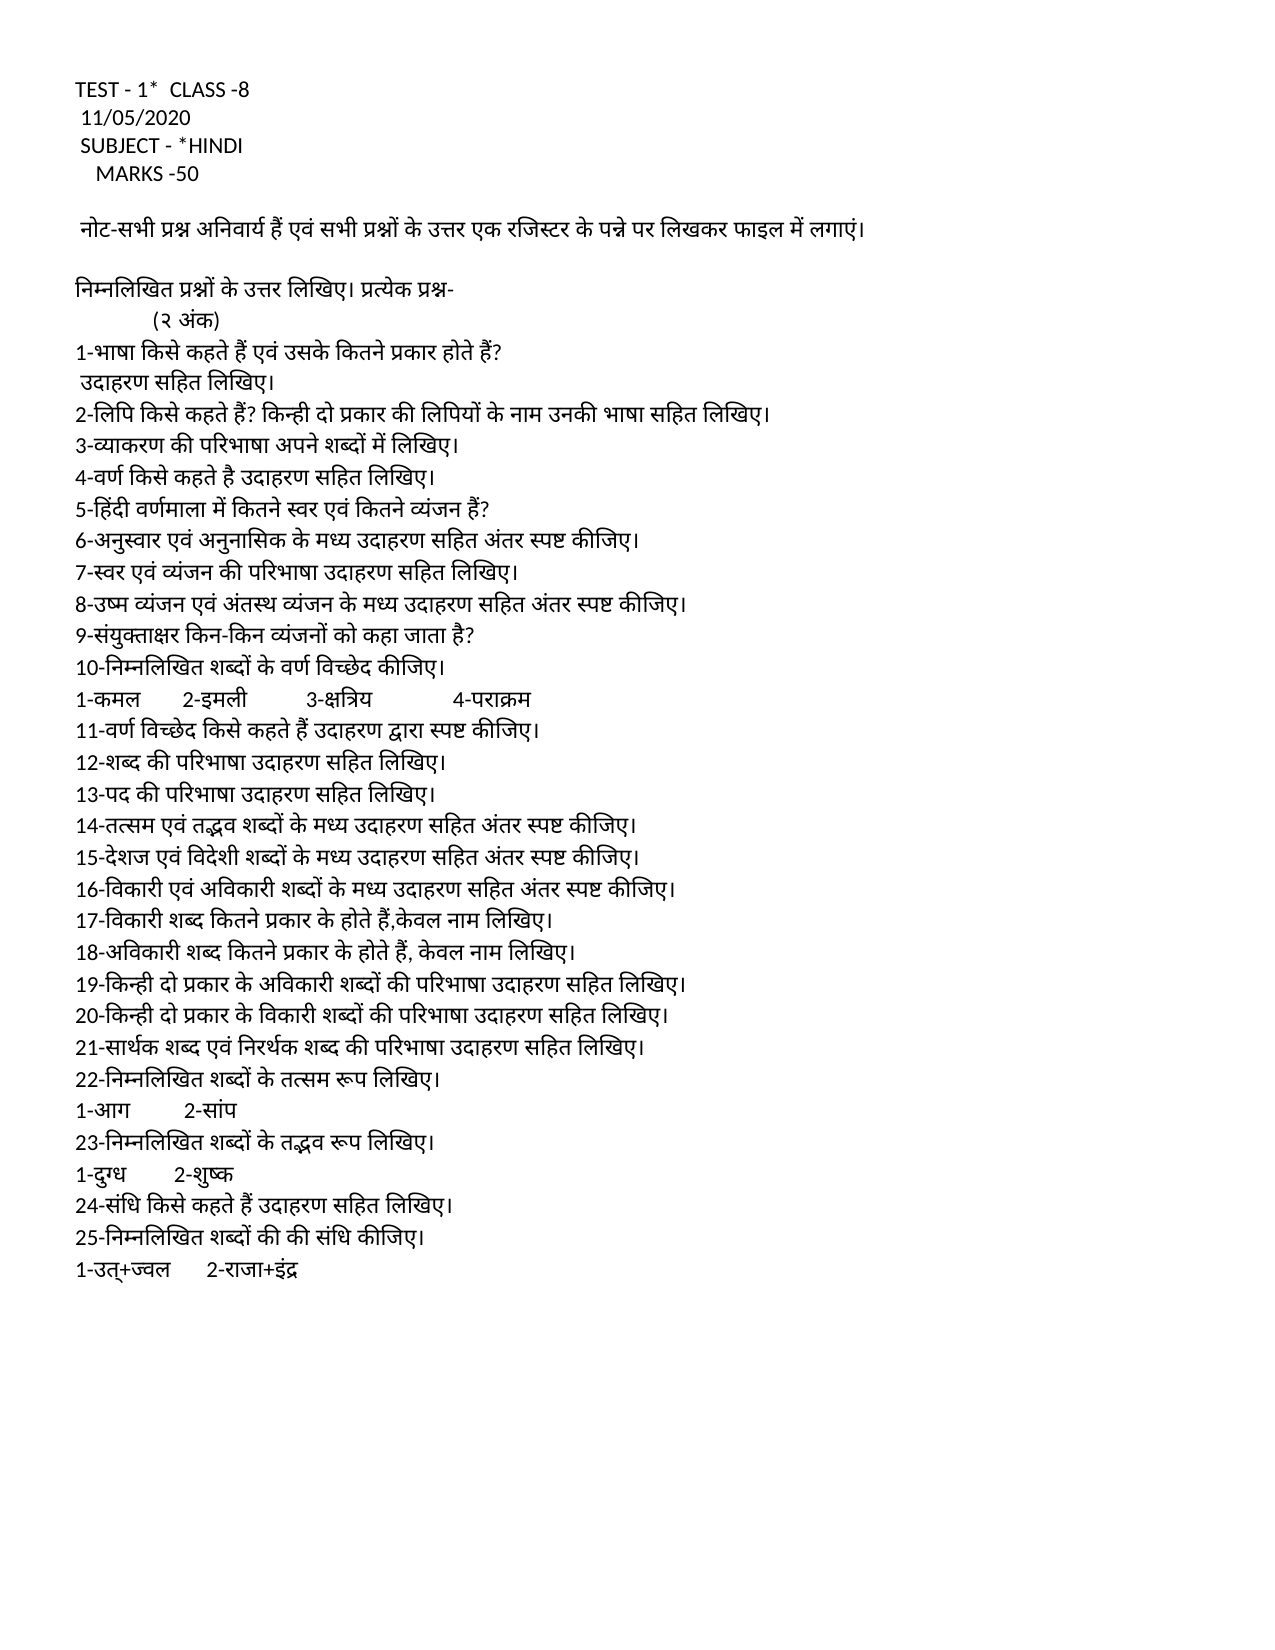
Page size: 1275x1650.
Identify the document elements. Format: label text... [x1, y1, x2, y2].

text 5-हिंदी वर्णमाला में कितने स्वर एवं कितने व्यंजन हैं? [75, 495, 1200, 526]
text 1-उत्+ज्वल 2-राजा+इंद्र [75, 1255, 1200, 1286]
text 1-आग 2-सांप [75, 1096, 1200, 1128]
text 20-किन्ही दो प्रकार के विकारी शब्दों की परिभाषा उदाहरण सहित लिखिए। [75, 1001, 1200, 1033]
text 15-देशज एवं विदेशी शब्दों के मध्य उदाहरण सहित अंतर स्पष्ट कीजिए। [75, 843, 1200, 875]
text SUBJECT - *HINDI [75, 131, 1200, 159]
text निम्नलिखित प्रश्नों के उत्तर लिखिए। प्रत्येक प्रश्न- [75, 275, 1200, 306]
text 2-लिपि किसे कहते हैं? किन्ही दो प्रकार की लिपियों के नाम उनकी भाषा सहित लिखिए। [75, 400, 1200, 431]
text (२ अंक) [75, 306, 1200, 338]
text 7-स्वर एवं व्यंजन की परिभाषा उदाहरण सहित लिखिए। [75, 558, 1200, 590]
text 11-वर्ण विच्छेद किसे कहते हैं उदाहरण द्वारा स्पष्ट कीजिए। [75, 716, 1200, 748]
text TEST - 1* CLASS -8 [75, 75, 1200, 103]
text 19-किन्ही दो प्रकार के अविकारी शब्दों की परिभाषा उदाहरण सहित लिखिए। [75, 970, 1200, 1001]
text 18-अविकारी शब्द कितने प्रकार के होते हैं, केवल नाम लिखिए। [75, 938, 1200, 970]
text नोट-सभी प्रश्न अनिवार्य हैं एवं सभी प्रश्नों के उत्तर एक रजिस्टर के पन्ने पर लिखकर फाइल में लगाएं। [75, 215, 1200, 247]
text 8-उष्म व्यंजन एवं अंतस्थ व्यंजन के मध्य उदाहरण सहित अंतर स्पष्ट कीजिए। [75, 590, 1200, 621]
text 23-निम्नलिखित शब्दों के तद्भव रूप लिखिए। [75, 1128, 1200, 1160]
text उदाहरण सहित लिखिए। [75, 370, 1200, 400]
text 25-निम्नलिखित शब्दों की की संधि कीजिए। [75, 1223, 1200, 1255]
text MARKS -50 [75, 159, 1200, 187]
text 22-निम्नलिखित शब्दों के तत्सम रूप लिखिए। [75, 1065, 1200, 1096]
text 1-भाषा किसे कहते हैं एवं उसके कितने प्रकार होते हैं? [75, 338, 1200, 370]
text 13-पद की परिभाषा उदाहरण सहित लिखिए। [75, 780, 1200, 811]
text 3-व्याकरण की परिभाषा अपने शब्दों में लिखिए। [75, 431, 1200, 463]
text 1-कमल 2-इमली 3-क्षत्रिय 4-पराक्रम [75, 685, 1200, 716]
text 10-निम्नलिखित शब्दों के वर्ण विच्छेद कीजिए। [75, 653, 1200, 685]
text 24-संधि किसे कहते हैं उदाहरण सहित लिखिए। [75, 1191, 1200, 1223]
text 16-विकारी एवं अविकारी शब्दों के मध्य उदाहरण सहित अंतर स्पष्ट कीजिए। [75, 875, 1200, 906]
text 17-विकारी शब्द कितने प्रकार के होते हैं,केवल नाम लिखिए। [75, 906, 1200, 938]
text 1-दुग्ध 2-शुष्क [75, 1160, 1200, 1191]
text 9-संयुक्ताक्षर किन-किन व्यंजनों को कहा जाता है? [75, 621, 1200, 653]
text 11/05/2020 [75, 103, 1200, 131]
text 4-वर्ण किसे कहते है उदाहरण सहित लिखिए। [75, 463, 1200, 495]
text 21-सार्थक शब्द एवं निरर्थक शब्द की परिभाषा उदाहरण सहित लिखिए। [75, 1033, 1200, 1065]
text 14-तत्सम एवं तद्भव शब्दों के मध्य उदाहरण सहित अंतर स्पष्ट कीजिए। [75, 811, 1200, 843]
text 6-अनुस्वार एवं अनुनासिक के मध्य उदाहरण सहित अंतर स्पष्ट कीजिए। [75, 526, 1200, 558]
text 12-शब्द की परिभाषा उदाहरण सहित लिखिए। [75, 748, 1200, 780]
